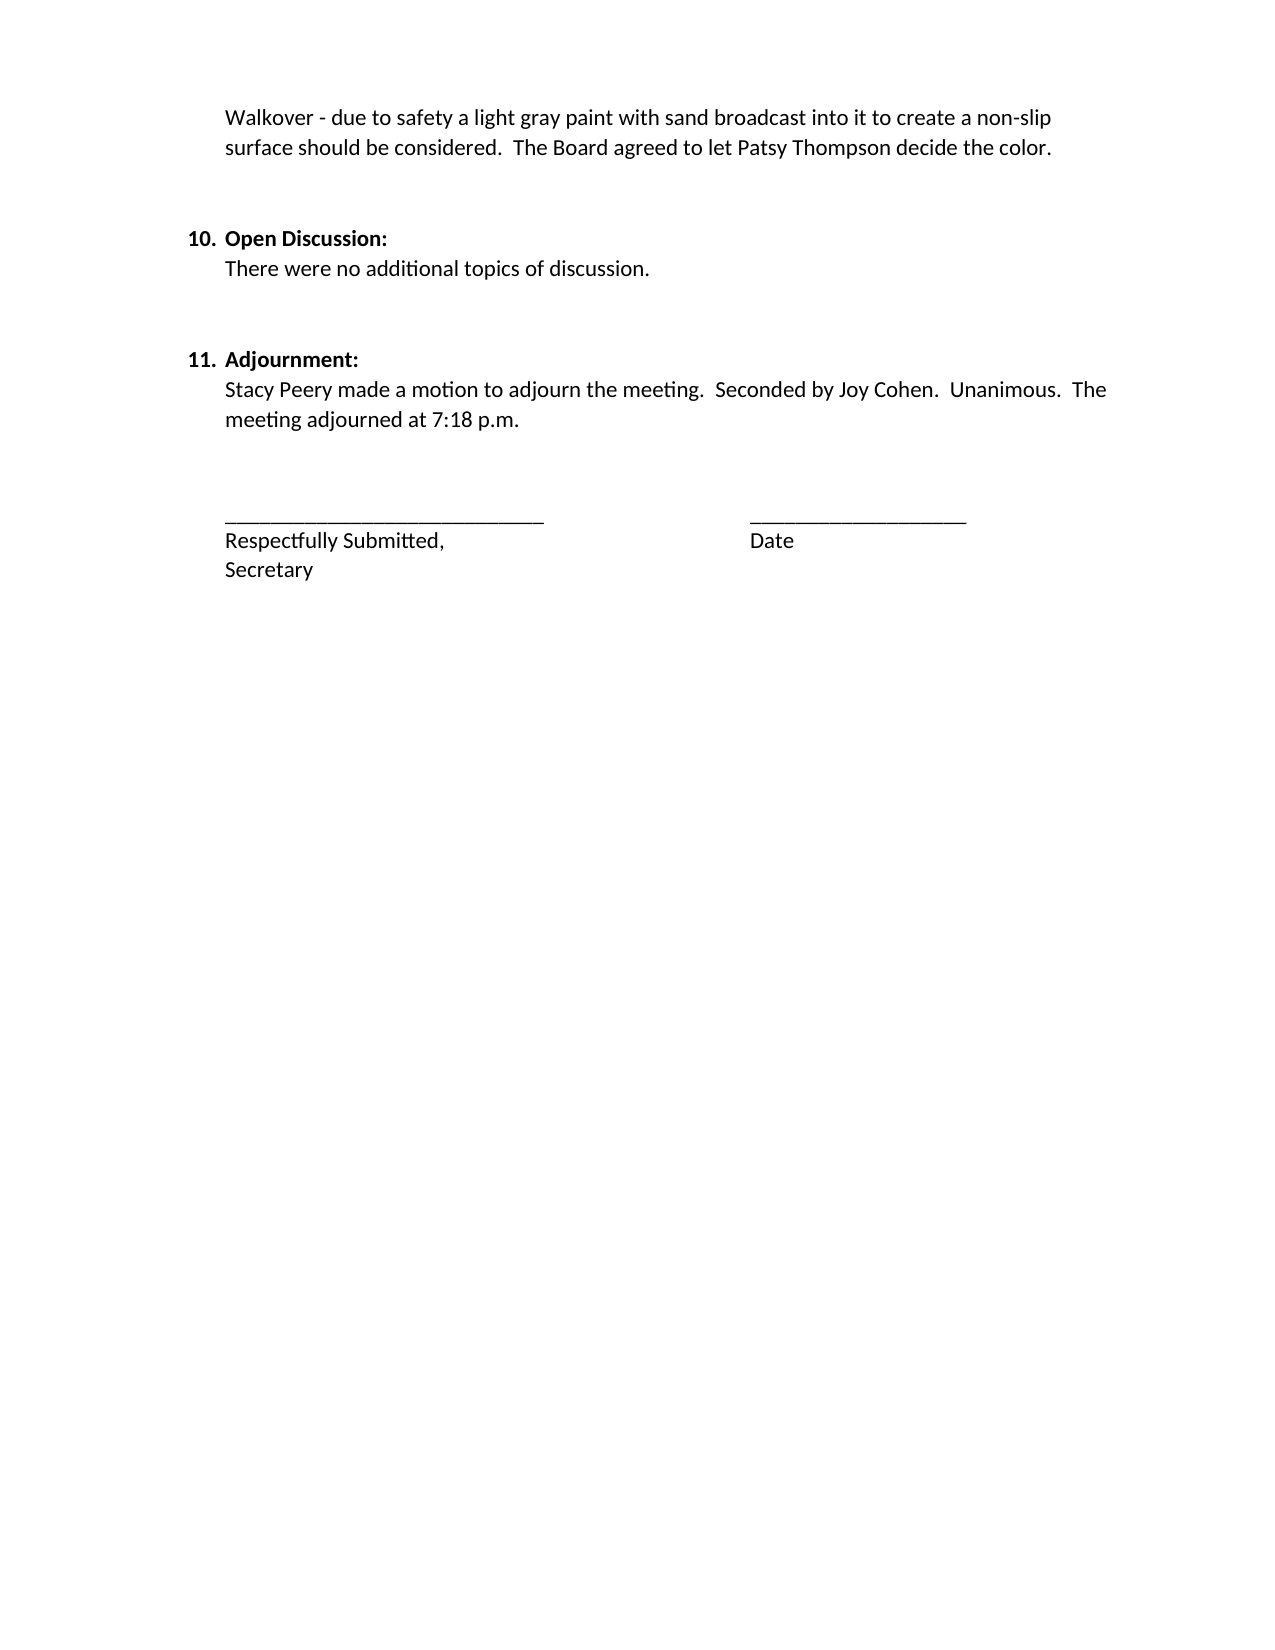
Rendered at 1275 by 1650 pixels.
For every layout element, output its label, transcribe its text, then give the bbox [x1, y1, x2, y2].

list Open Discussion: [187, 224, 1125, 252]
text ____________________________ ___________________ [225, 499, 1125, 527]
text Respectfully Submitted, Date [225, 527, 1125, 555]
list Adjournment: [187, 345, 1125, 373]
text Secretary [225, 555, 1125, 583]
text Walkover - due to safety a light gray paint with sand broadcast into it to create a non-slip surface should be considered. The Board agreed to let Patsy Thompson decide the color. [225, 103, 1125, 161]
list Stacy Peery made a motion to adjourn the meeting. Seconded by Joy Cohen. Unanimous. The meeting adjourned at 7:18 p.m. [225, 375, 1125, 433]
text There were no additional topics of discussion. [225, 254, 1125, 282]
